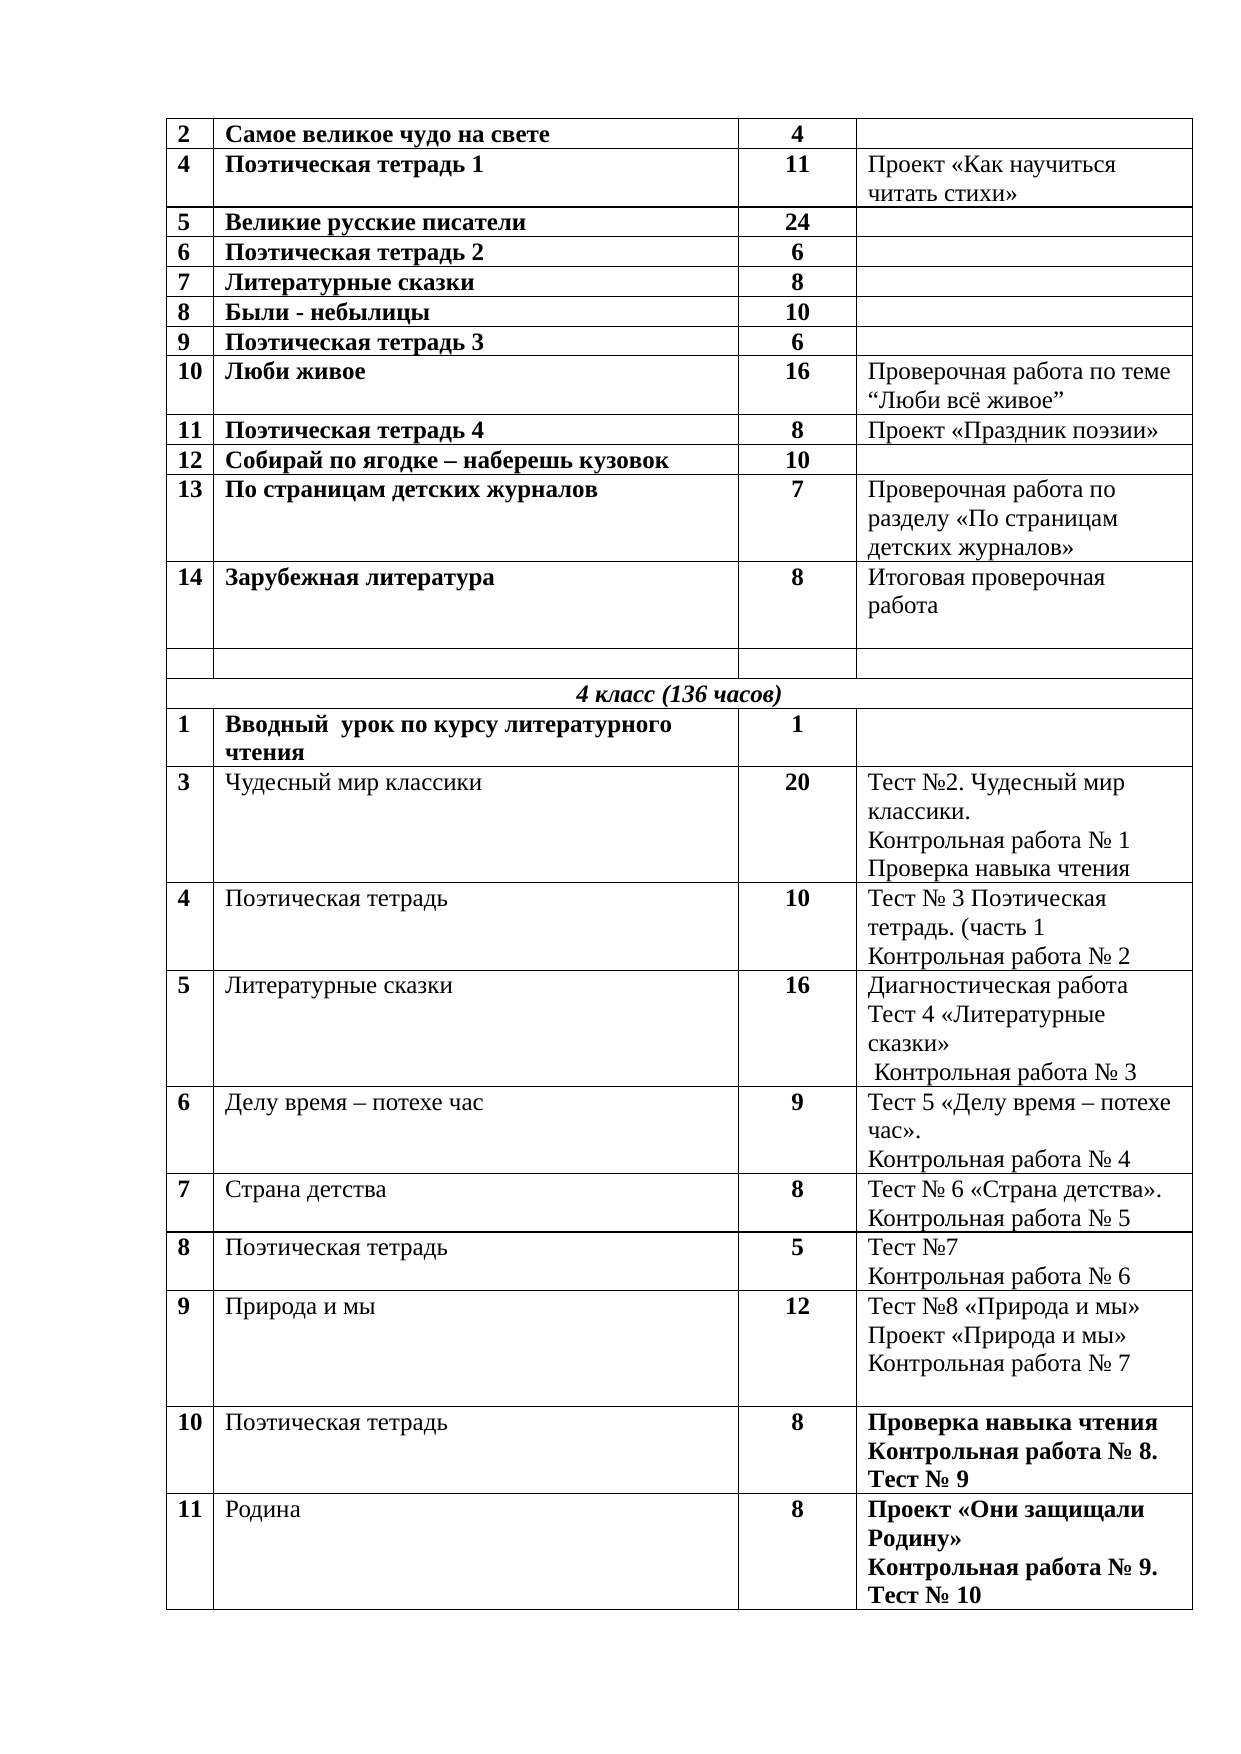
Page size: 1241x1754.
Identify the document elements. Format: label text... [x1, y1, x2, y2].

table_cell Поэтическая тетрадь 1 [214, 149, 738, 206]
table_cell Поэтическая тетрадь 3 [214, 327, 738, 355]
table_cell Зарубежная литература [214, 562, 738, 648]
table_cell Великие русские писатели [214, 208, 738, 236]
table_cell 7 [167, 1174, 213, 1231]
table_cell Страна детства [214, 1174, 738, 1231]
table_cell 8 [739, 267, 856, 296]
table_cell 6 [167, 237, 213, 266]
table_cell 20 [739, 767, 856, 882]
table_cell 9 [167, 1291, 213, 1406]
table_cell Литературные сказки [214, 267, 738, 296]
table_cell [857, 327, 1192, 355]
table_cell Диагностическая работа Тест 4 «Литературные сказки» Контрольная работа № 3 [857, 971, 1192, 1086]
table_cell Тест № 3 Поэтическая тетрадь. (часть 1 Контрольная работа № 2 [857, 883, 1192, 969]
table_cell Литературные сказки [214, 971, 738, 1086]
table_cell 6 [739, 327, 856, 355]
table_cell Проект «Как научиться читать стихи» [857, 149, 1192, 206]
table_cell 5 [167, 208, 213, 236]
table_cell [857, 208, 1192, 236]
table_cell Проверка навыка чтения Контрольная работа № 8. Тест № 9 [857, 1407, 1192, 1493]
table_cell 8 [739, 1494, 856, 1609]
table_cell Проект «Они защищали Родину» Контрольная работа № 9. Тест № 10 [857, 1494, 1192, 1609]
table_cell 16 [739, 356, 856, 414]
table_cell [857, 445, 1192, 473]
table_cell [857, 649, 1192, 678]
table_cell Проверочная работа по теме “Люби всё живое” [857, 356, 1192, 414]
table_cell 4 [167, 149, 213, 206]
table_cell Были - небылицы [214, 297, 738, 326]
table_cell Самое великое чудо на свете [214, 119, 738, 148]
table_cell 13 [167, 475, 213, 561]
table_cell 10 [739, 445, 856, 473]
table_cell Люби живое [214, 356, 738, 414]
table_cell [167, 649, 213, 678]
table_cell [857, 119, 1192, 148]
table_cell 4 [739, 119, 856, 148]
table_cell Тест 5 «Делу время – потехе час». Контрольная работа № 4 [857, 1087, 1192, 1173]
table_cell 16 [739, 971, 856, 1086]
table_cell 7 [167, 267, 213, 296]
table_cell Тест № 6 «Страна детства». Контрольная работа № 5 [857, 1174, 1192, 1231]
table_cell [857, 237, 1192, 266]
table_cell 9 [739, 1087, 856, 1173]
table_cell [857, 297, 1192, 326]
table_cell 10 [739, 297, 856, 326]
table_cell 10 [167, 356, 213, 414]
table_cell 8 [167, 1233, 213, 1290]
table_cell 1 [739, 709, 856, 766]
table_cell 10 [167, 1407, 213, 1493]
table_cell Поэтическая тетрадь [214, 1407, 738, 1493]
table_cell Природа и мы [214, 1291, 738, 1406]
table_cell 12 [167, 445, 213, 473]
table_cell 11 [739, 149, 856, 206]
table_cell Тест №2. Чудесный мир классики. Контрольная работа № 1 Проверка навыка чтения [857, 767, 1192, 882]
table_cell 5 [167, 971, 213, 1086]
table_cell 8 [739, 1174, 856, 1231]
table_cell 14 [167, 562, 213, 648]
table_cell 4 [167, 883, 213, 969]
table_cell Родина [214, 1494, 738, 1609]
table_cell Поэтическая тетрадь 4 [214, 415, 738, 444]
table_cell Вводный урок по курсу литературного чтения [214, 709, 738, 766]
table_cell 11 [167, 415, 213, 444]
table_cell Проверочная работа по разделу «По страницам детских журналов» [857, 475, 1192, 561]
table_cell [857, 709, 1192, 766]
table_cell 3 [167, 767, 213, 882]
table_cell Собирай по ягодке – наберешь кузовок [214, 445, 738, 473]
table_cell Поэтическая тетрадь [214, 883, 738, 969]
table_cell 8 [739, 415, 856, 444]
table_cell 2 [167, 119, 213, 148]
table_cell 8 [167, 297, 213, 326]
table_cell 24 [739, 208, 856, 236]
table_cell [214, 649, 738, 678]
table_cell 7 [739, 475, 856, 561]
table_cell Проект «Праздник поэзии» [857, 415, 1192, 444]
table_cell 6 [167, 1087, 213, 1173]
table_cell 6 [739, 237, 856, 266]
table_cell 1 [167, 709, 213, 766]
table_cell Чудесный мир классики [214, 767, 738, 882]
table_cell 10 [739, 883, 856, 969]
table_cell Тест №7 Контрольная работа № 6 [857, 1233, 1192, 1290]
table_cell 8 [739, 562, 856, 648]
table_cell 4 класс (136 часов) [167, 679, 1192, 708]
table_cell Тест №8 «Природа и мы» Проект «Природа и мы» Контрольная работа № 7 [857, 1291, 1192, 1406]
table_cell Делу время – потехе час [214, 1087, 738, 1173]
table_cell 9 [167, 327, 213, 355]
table_cell 5 [739, 1233, 856, 1290]
table_cell Поэтическая тетрадь 2 [214, 237, 738, 266]
table_cell Поэтическая тетрадь [214, 1233, 738, 1290]
table_cell [857, 267, 1192, 296]
table_cell 12 [739, 1291, 856, 1406]
table_cell 8 [739, 1407, 856, 1493]
table_cell [739, 649, 856, 678]
table_cell 11 [167, 1494, 213, 1609]
table_cell Итоговая проверочная работа [857, 562, 1192, 648]
table_cell По страницам детских журналов [214, 475, 738, 561]
